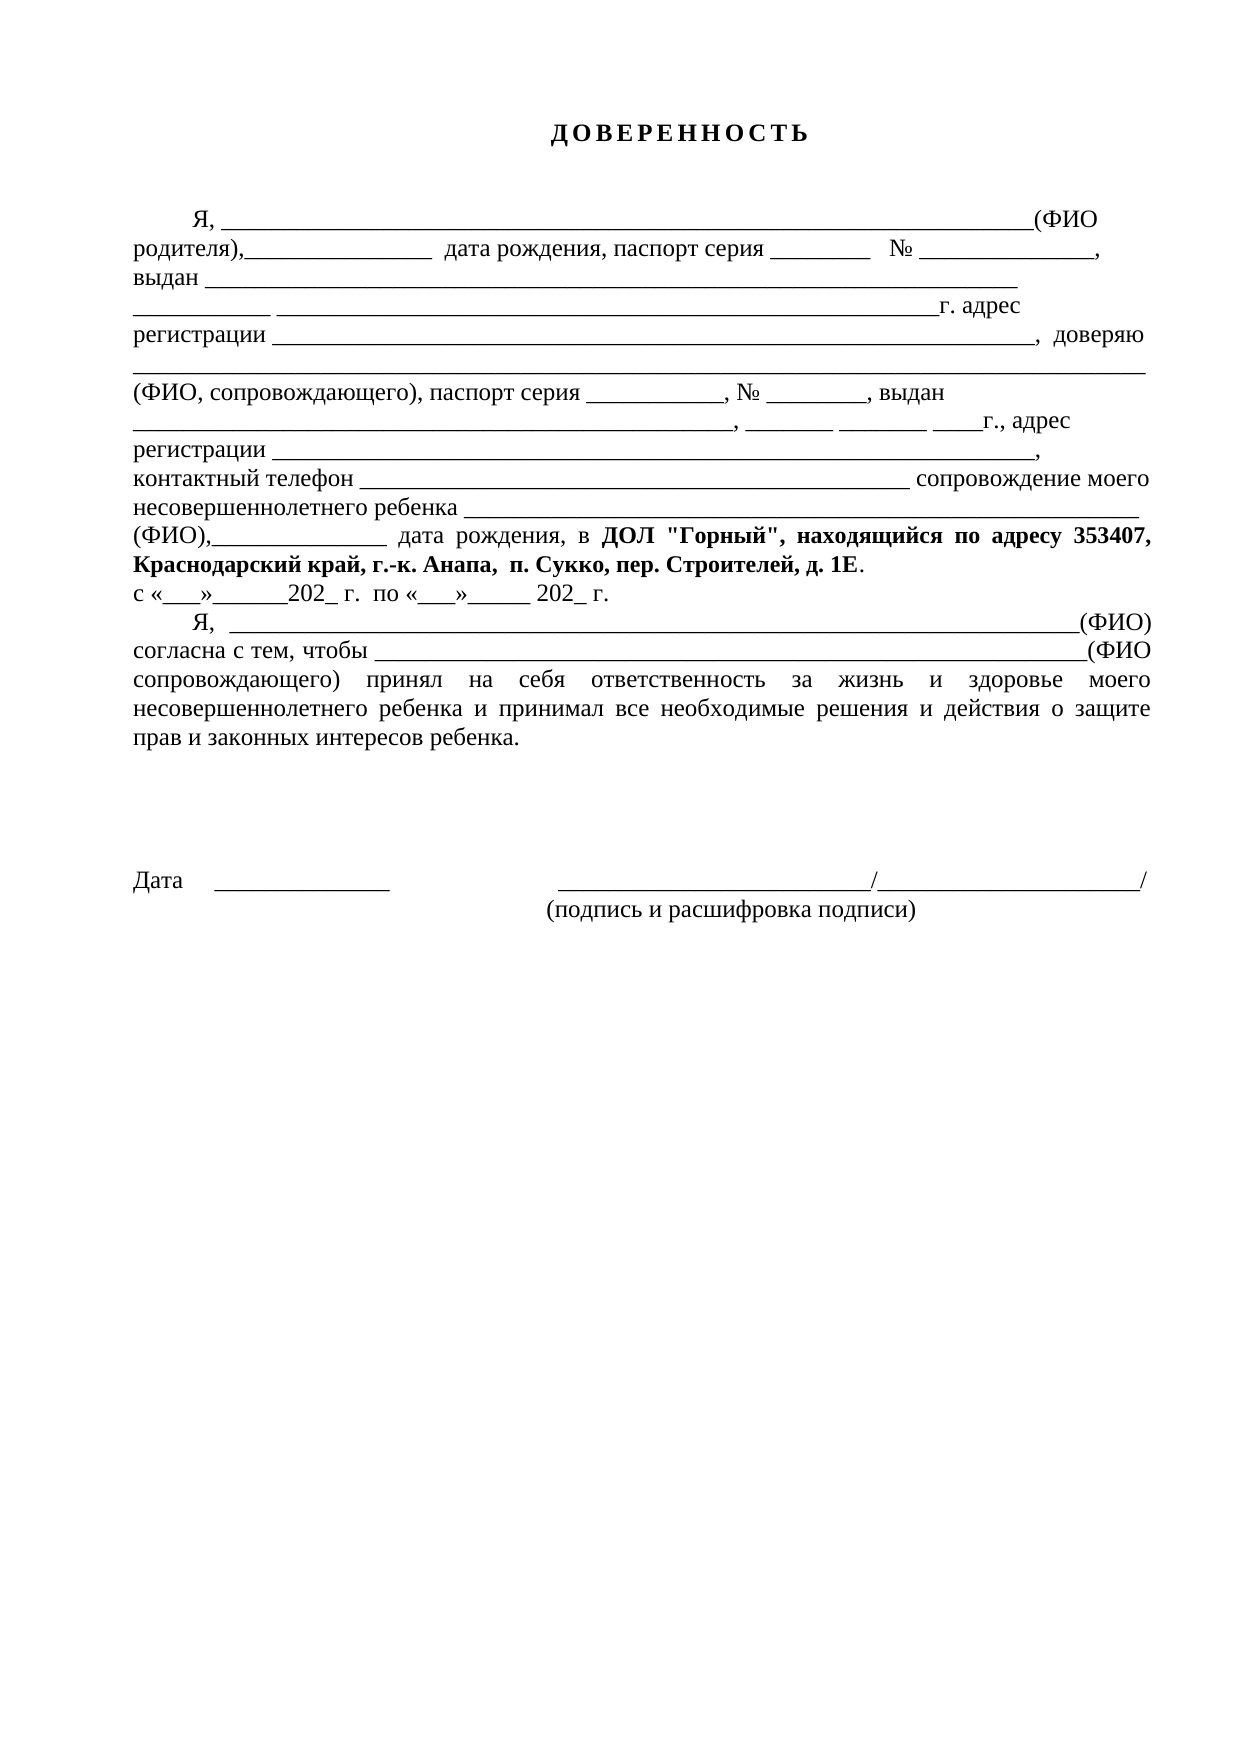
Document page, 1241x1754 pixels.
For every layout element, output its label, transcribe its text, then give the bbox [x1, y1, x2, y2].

text Я, ____________________________________________________________________(ФИО) согласна с тем, чтобы _________________________________________________________(ФИО сопровождающего) принял на себя ответственность за жизнь и здоровье моего несовершеннолетнего ребенка и принимал все необходимые решения и действия о защите прав и законных интересов ребенка. [133, 607, 1152, 751]
text ДОВЕРЕННОСТЬ [133, 118, 1152, 147]
text Я, _________________________________________________________________(ФИО родителя),_______________ дата рождения, паспорт серия ________ № ______________, выдан _________________________________________________________________ ___________ _____________________________________________________г. адрес регистрации _____________________________________________________________, доверяю _________________________________________________________________________________(ФИО, сопровождающего), паспорт серия ___________, № ________, выдан ________________________________________________, _______ _______ ____г., адрес регистрации _____________________________________________________________, контактный телефон ____________________________________________ сопровождение моего несовершеннолетнего ребенка ______________________________________________________ [133, 204, 1152, 521]
text (ФИО),______________ дата рождения, в ДОЛ "Горный", находящийся по адресу 353407, Краснодарский край, г.-к. Анапа, п. Сукко, пер. Строителей, д. 1Е. [133, 521, 1152, 578]
text (подпись и расшифровка подписи) [133, 894, 1152, 923]
text Дата ______________ _________________________/_____________________/ [133, 866, 1152, 894]
text с «___»______202_ г. по «___»_____ 202_ г. [133, 578, 1152, 607]
